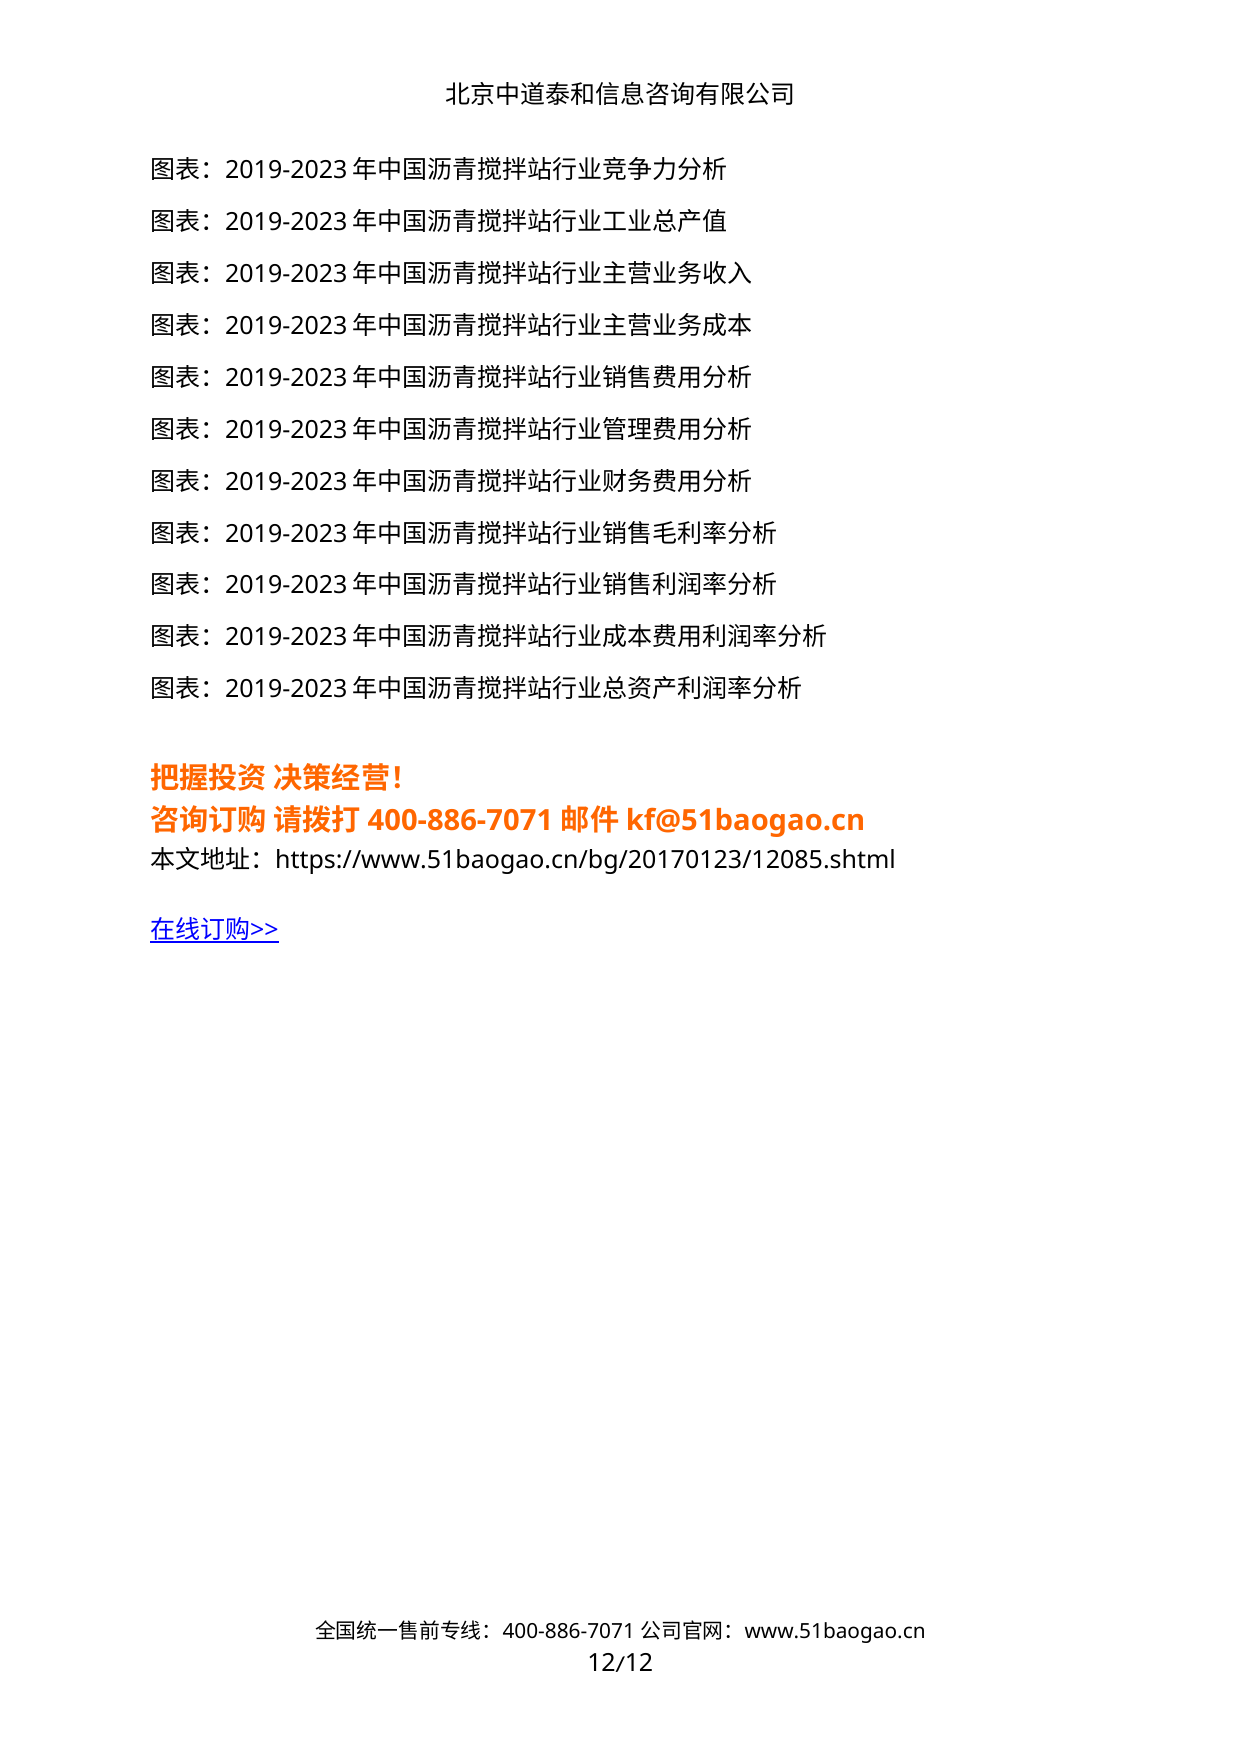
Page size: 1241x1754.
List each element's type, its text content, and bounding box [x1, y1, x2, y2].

text 图表：2019-2023年中国沥青搅拌站行业成本费用利润率分析 [150, 617, 1090, 653]
text 图表：2019-2023年中国沥青搅拌站行业销售毛利率分析 [150, 513, 1090, 549]
text 图表：2019-2023年中国沥青搅拌站行业工业总产值 [150, 202, 1090, 238]
text 图表：2019-2023年中国沥青搅拌站行业主营业务收入 [150, 254, 1090, 290]
text 图表：2019-2023年中国沥青搅拌站行业销售利润率分析 [150, 565, 1090, 601]
text 图表：2019-2023年中国沥青搅拌站行业财务费用分析 [150, 461, 1090, 497]
text 在线订购>> [150, 876, 1090, 946]
text 图表：2019-2023年中国沥青搅拌站行业管理费用分析 [150, 409, 1090, 446]
text 图表：2019-2023年中国沥青搅拌站行业销售费用分析 [150, 357, 1090, 394]
text 图表：2019-2023年中国沥青搅拌站行业总资产利润率分析 [150, 669, 1090, 705]
text 把握投资 决策经营！咨询订购 请拨打 400-886-7071 邮件 kf@51baogao.cn本文地址：https://www.51baogao.cn/bg/20170123/12085.shtml [150, 721, 1090, 876]
text 图表：2019-2023年中国沥青搅拌站行业主营业务成本 [150, 306, 1090, 342]
text 图表：2019-2023年中国沥青搅拌站行业竞争力分析 [150, 150, 1090, 186]
